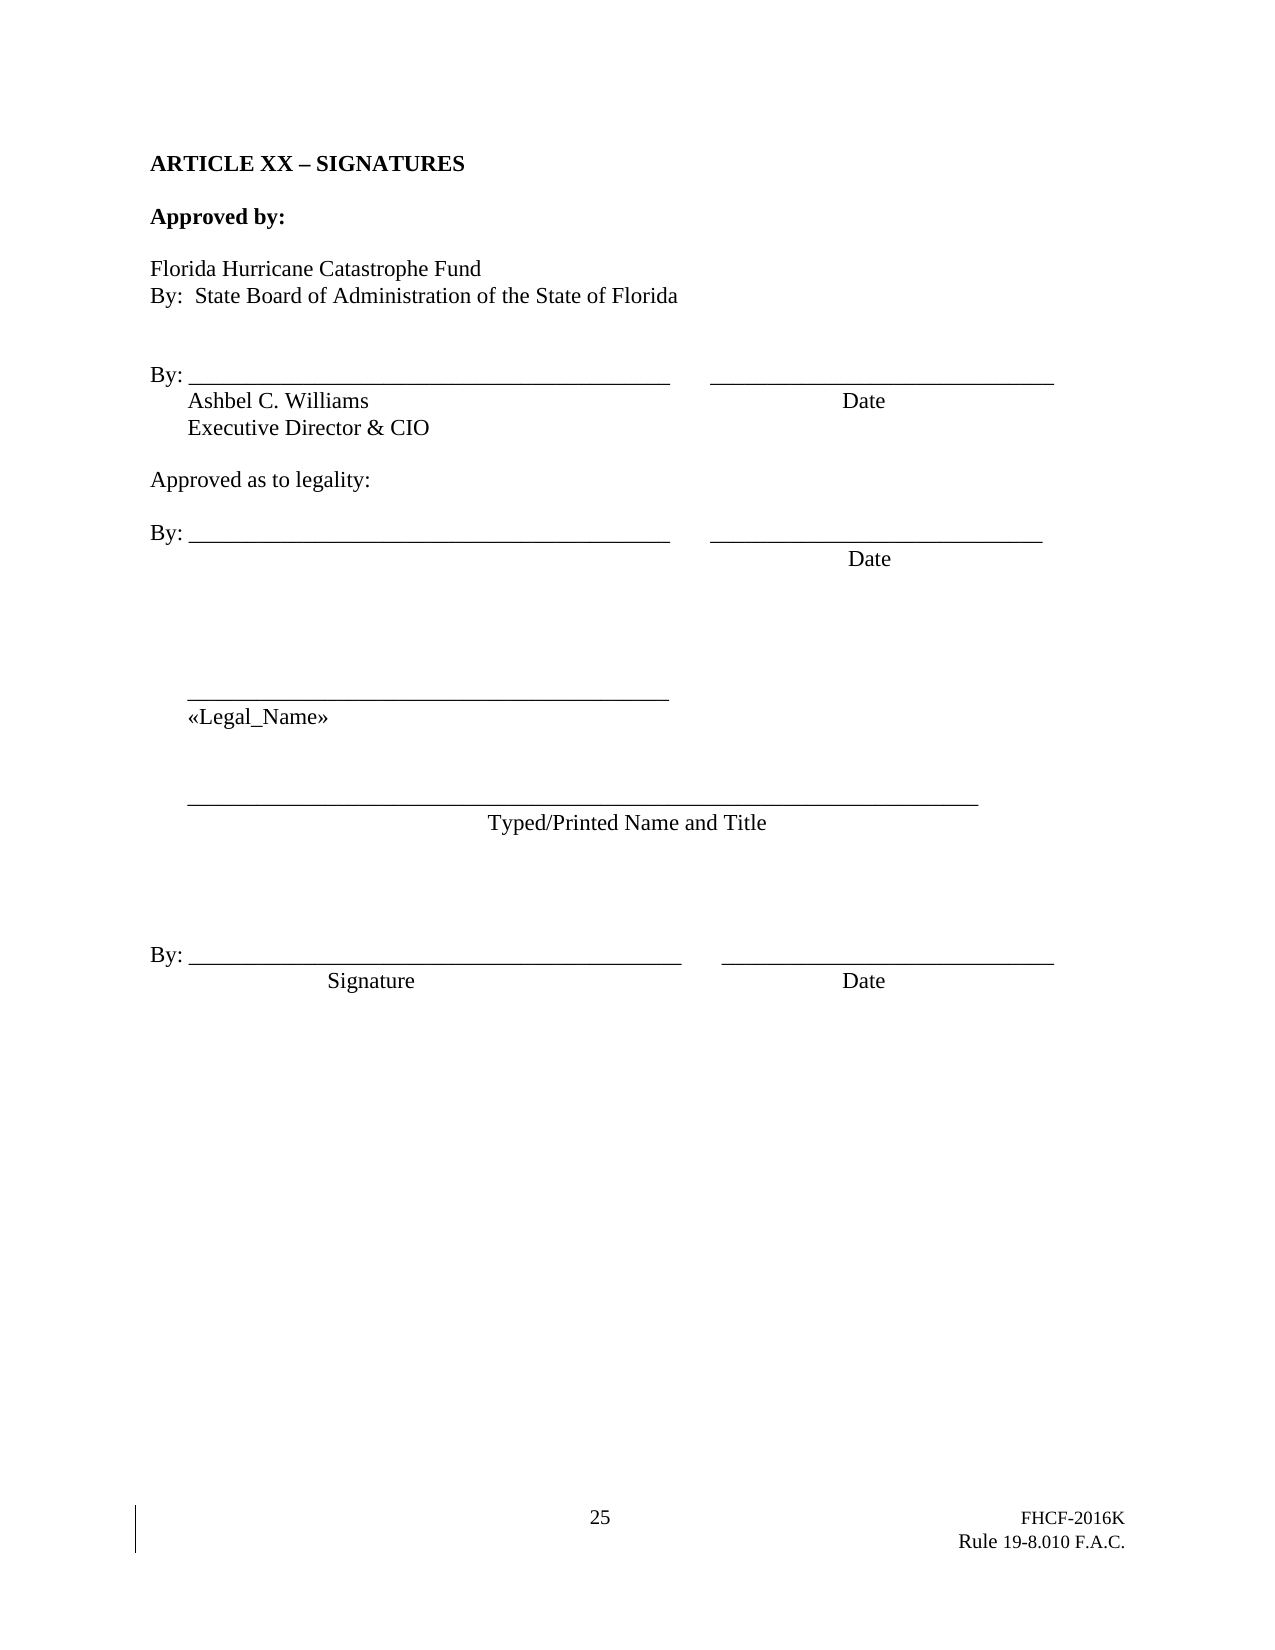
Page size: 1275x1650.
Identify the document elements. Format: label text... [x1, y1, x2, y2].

text Typed/Printed Name and Title [150, 809, 1125, 835]
text By: State Board of Administration of the State of Florida [150, 282, 1125, 308]
text Approved by: [150, 203, 1125, 229]
text Florida Hurricane Catastrophe Fund [150, 255, 1125, 282]
text Approved as to legality: [150, 466, 1125, 493]
text Signature Date [150, 967, 1125, 993]
text By: __________________________________________ ______________________________ [150, 361, 1125, 387]
text Executive Director & CIO [150, 413, 1125, 440]
text __________________________________________ «Legal_Name» [187, 677, 1125, 730]
text _____________________________________________________________________ [187, 782, 1125, 809]
text By: ___________________________________________ _____________________________ [150, 941, 1125, 967]
text Ashbel C. Williams Date [187, 387, 1125, 413]
text ARTICLE XX – SIGNATURES [150, 150, 1125, 176]
text By: __________________________________________ _____________________________ Date [150, 519, 1125, 572]
